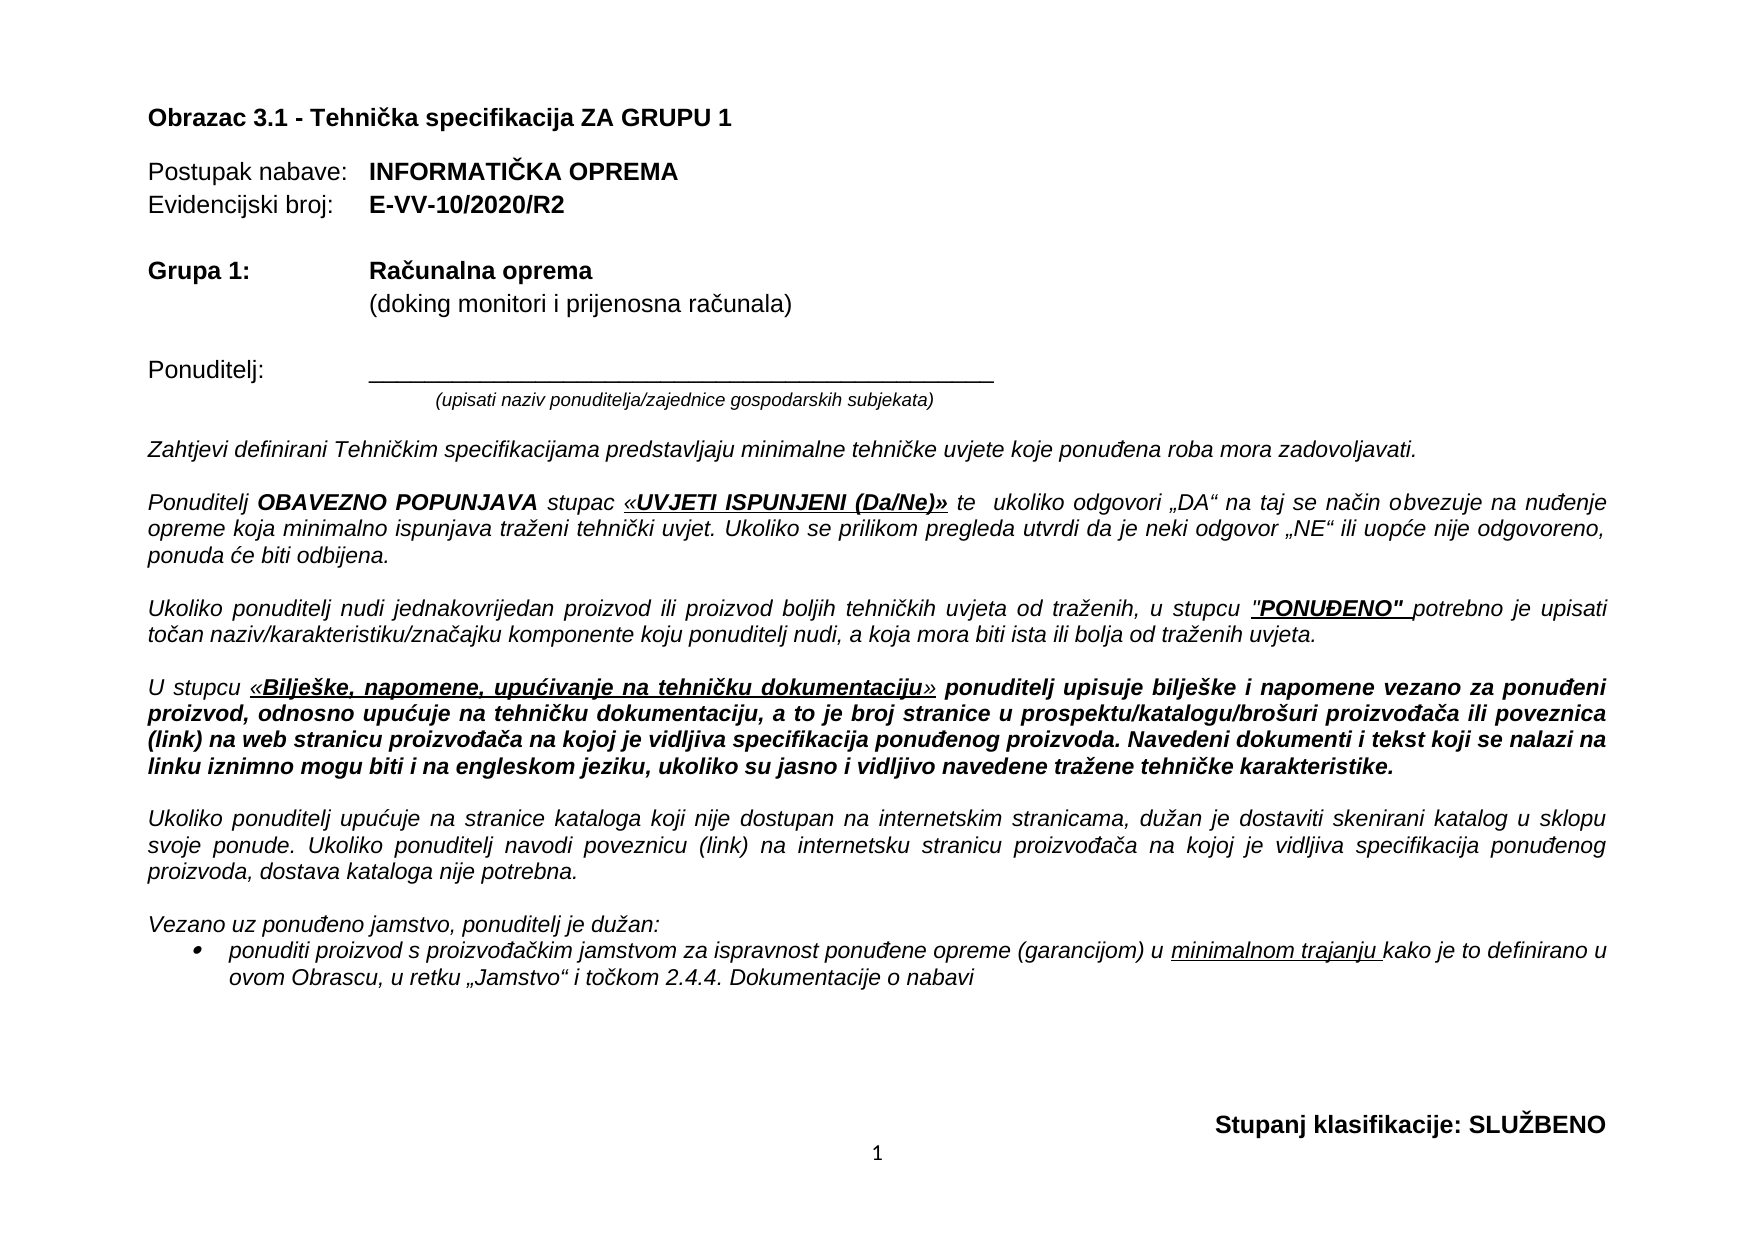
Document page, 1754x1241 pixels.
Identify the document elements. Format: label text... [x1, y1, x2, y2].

text Ukoliko ponuditelj upućuje na stranice kataloga koji nije dostupan na internetskim stranicama, dužan je dostaviti skenirani katalog u sklopu svoje ponude. Ukoliko ponuditelj navodi poveznicu (link) na internetsku stranicu proizvođača na kojoj je vidljiva specifikacija ponuđenog proizvoda, dostava kataloga nije potrebna. [148, 805, 1609, 884]
text Ponuditelj: _____________________________________________ [148, 355, 1606, 384]
text Ukoliko ponuditelj nudi jednakovrijedan proizvod ili proizvod boljih tehničkih uvjeta od traženih, u stupcu "PONUĐENO" potrebno je upisati točan naziv/karakteristiku/značajku komponente koju ponuditelj nudi, a koja mora biti ista ili bolja od traženih uvjeta. [148, 594, 1609, 647]
text Ponuditelj OBAVEZNO POPUNJAVA stupac «UVJETI ISPUNJENI (Da/Ne)» te ukoliko odgovori „DA“ na taj se način obvezuje na nuđenje opreme koja minimalno ispunjava traženi tehnički uvjet. Ukoliko se prilikom pregleda utvrdi da je neki odgovor „NE“ ili uopće nije odgovoreno, ponuda će biti odbijena. [148, 489, 1609, 568]
text Postupak nabave: INFORMATIČKA OPREMA [148, 157, 1606, 186]
text (upisati naziv ponuditelja/zajednice gospodarskih subjekata) [148, 388, 1606, 410]
text Evidencijski broj: E-VV-10/2020/R2 [148, 190, 1606, 219]
text Zahtjevi definirani Tehničkim specifikacijama predstavljaju minimalne tehničke uvjete koje ponuđena roba mora zadovoljavati. [148, 436, 1609, 463]
text U stupcu «Bilješke, napomene, upućivanje na tehničku dokumentaciju» ponuditelj upisuje bilješke i napomene vezano za ponuđeni proizvod, odnosno upućuje na tehničku dokumentaciju, a to je broj stranice u prospektu/katalogu/brošuri proizvođača ili poveznica (link) na web stranicu proizvođača na kojoj je vidljiva specifikacija ponuđenog proizvoda. Navedeni dokumenti i tekst koji se nalazi na linku iznimno mogu biti i na engleskom jeziku, ukoliko su jasno i vidljivo navedene tražene tehničke karakteristike. [148, 673, 1609, 779]
text Grupa 1: Računalna oprema [148, 256, 1606, 285]
text Obrazac 3.1 - Tehnička specifikacija ZA GRUPU 1 [148, 103, 1606, 132]
text (doking monitori i prijenosna računala) [295, 289, 1606, 318]
list ponuditi proizvod s proizvođačkim jamstvom za ispravnost ponuđene opreme (garancijom) u minimalnom trajanju kako je to definirano u ovom Obrascu, u retku „Jamstvo“ i točkom 2.4.4. Dokumentacije o nabavi [191, 937, 1609, 990]
text Vezano uz ponuđeno jamstvo, ponuditelj je dužan: [148, 911, 1609, 937]
